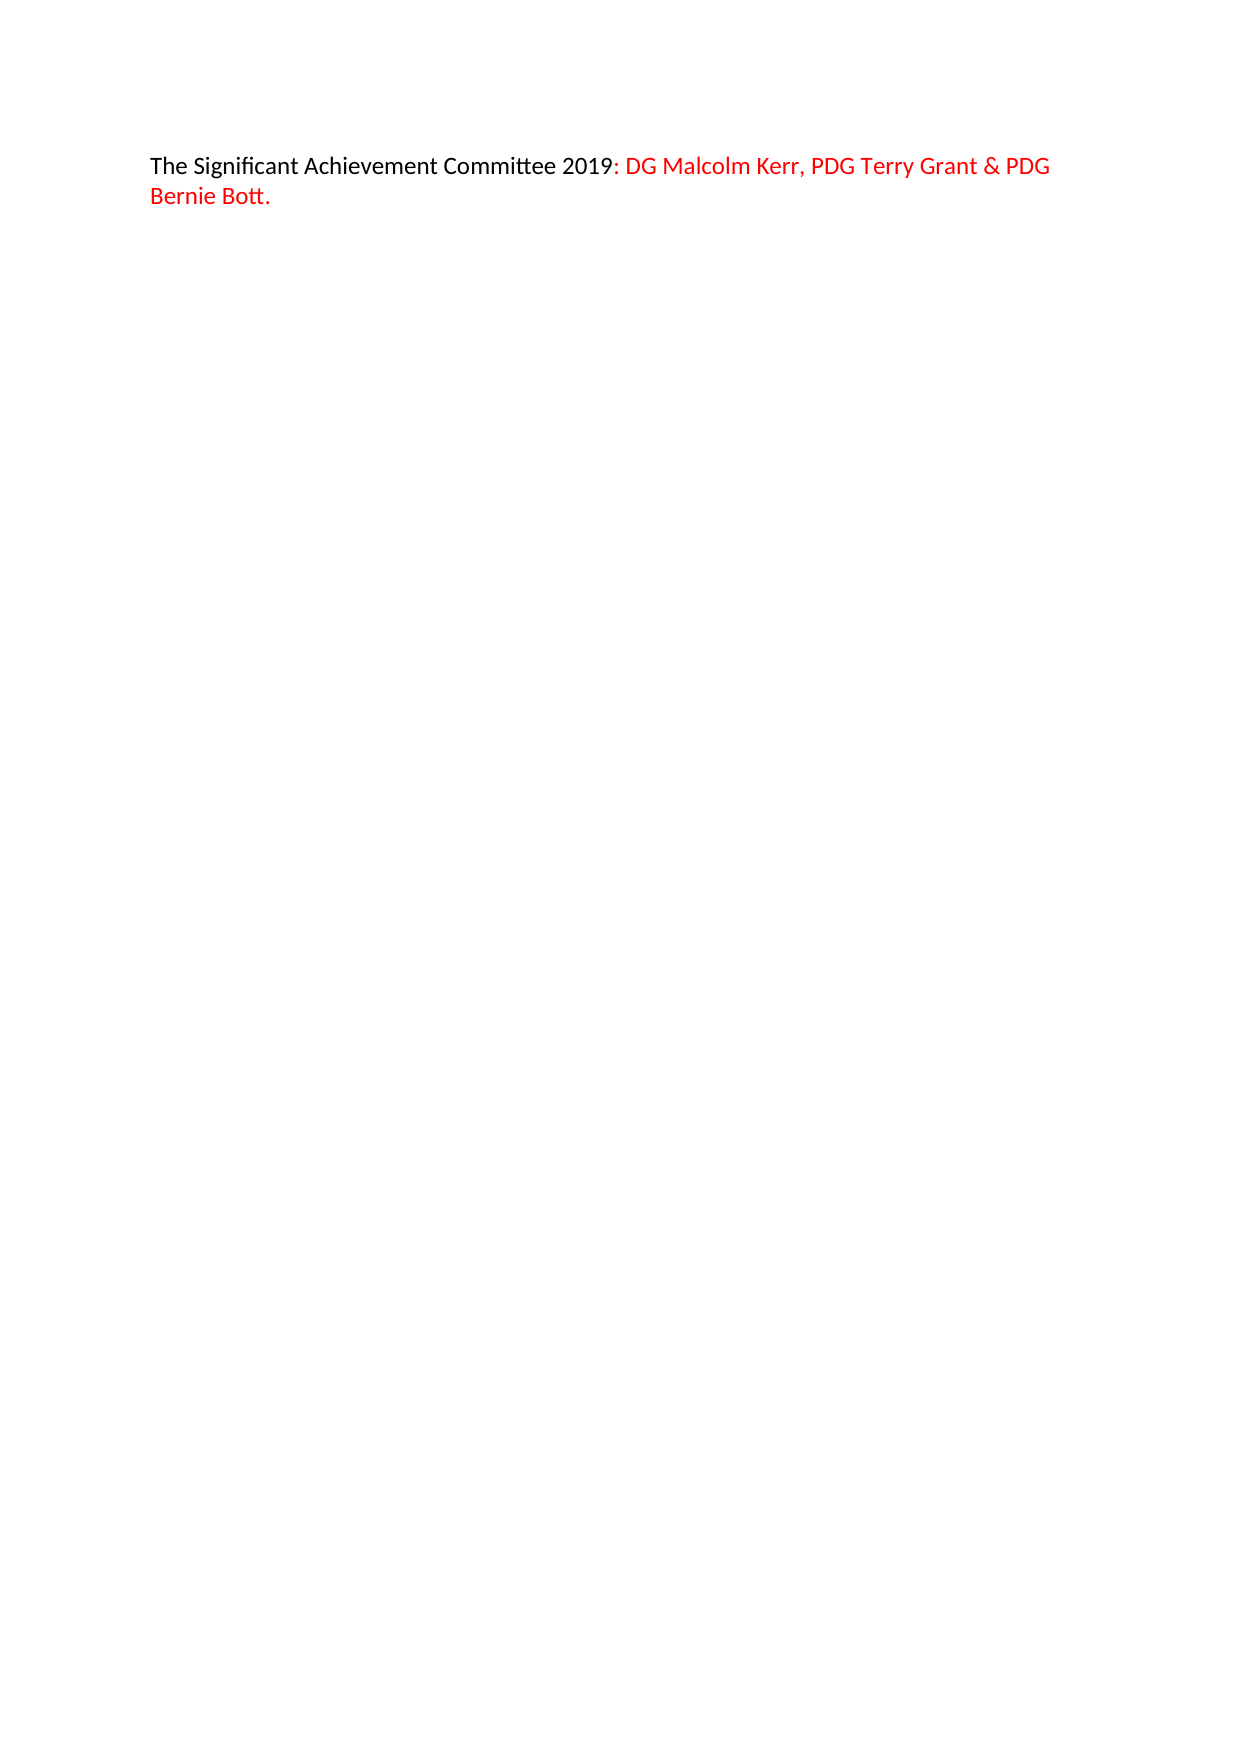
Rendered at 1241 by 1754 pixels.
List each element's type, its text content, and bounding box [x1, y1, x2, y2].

text The Significant Achievement Committee 2019: DG Malcolm Kerr, PDG Terry Grant & PDG Bernie Bott. [150, 150, 1090, 211]
